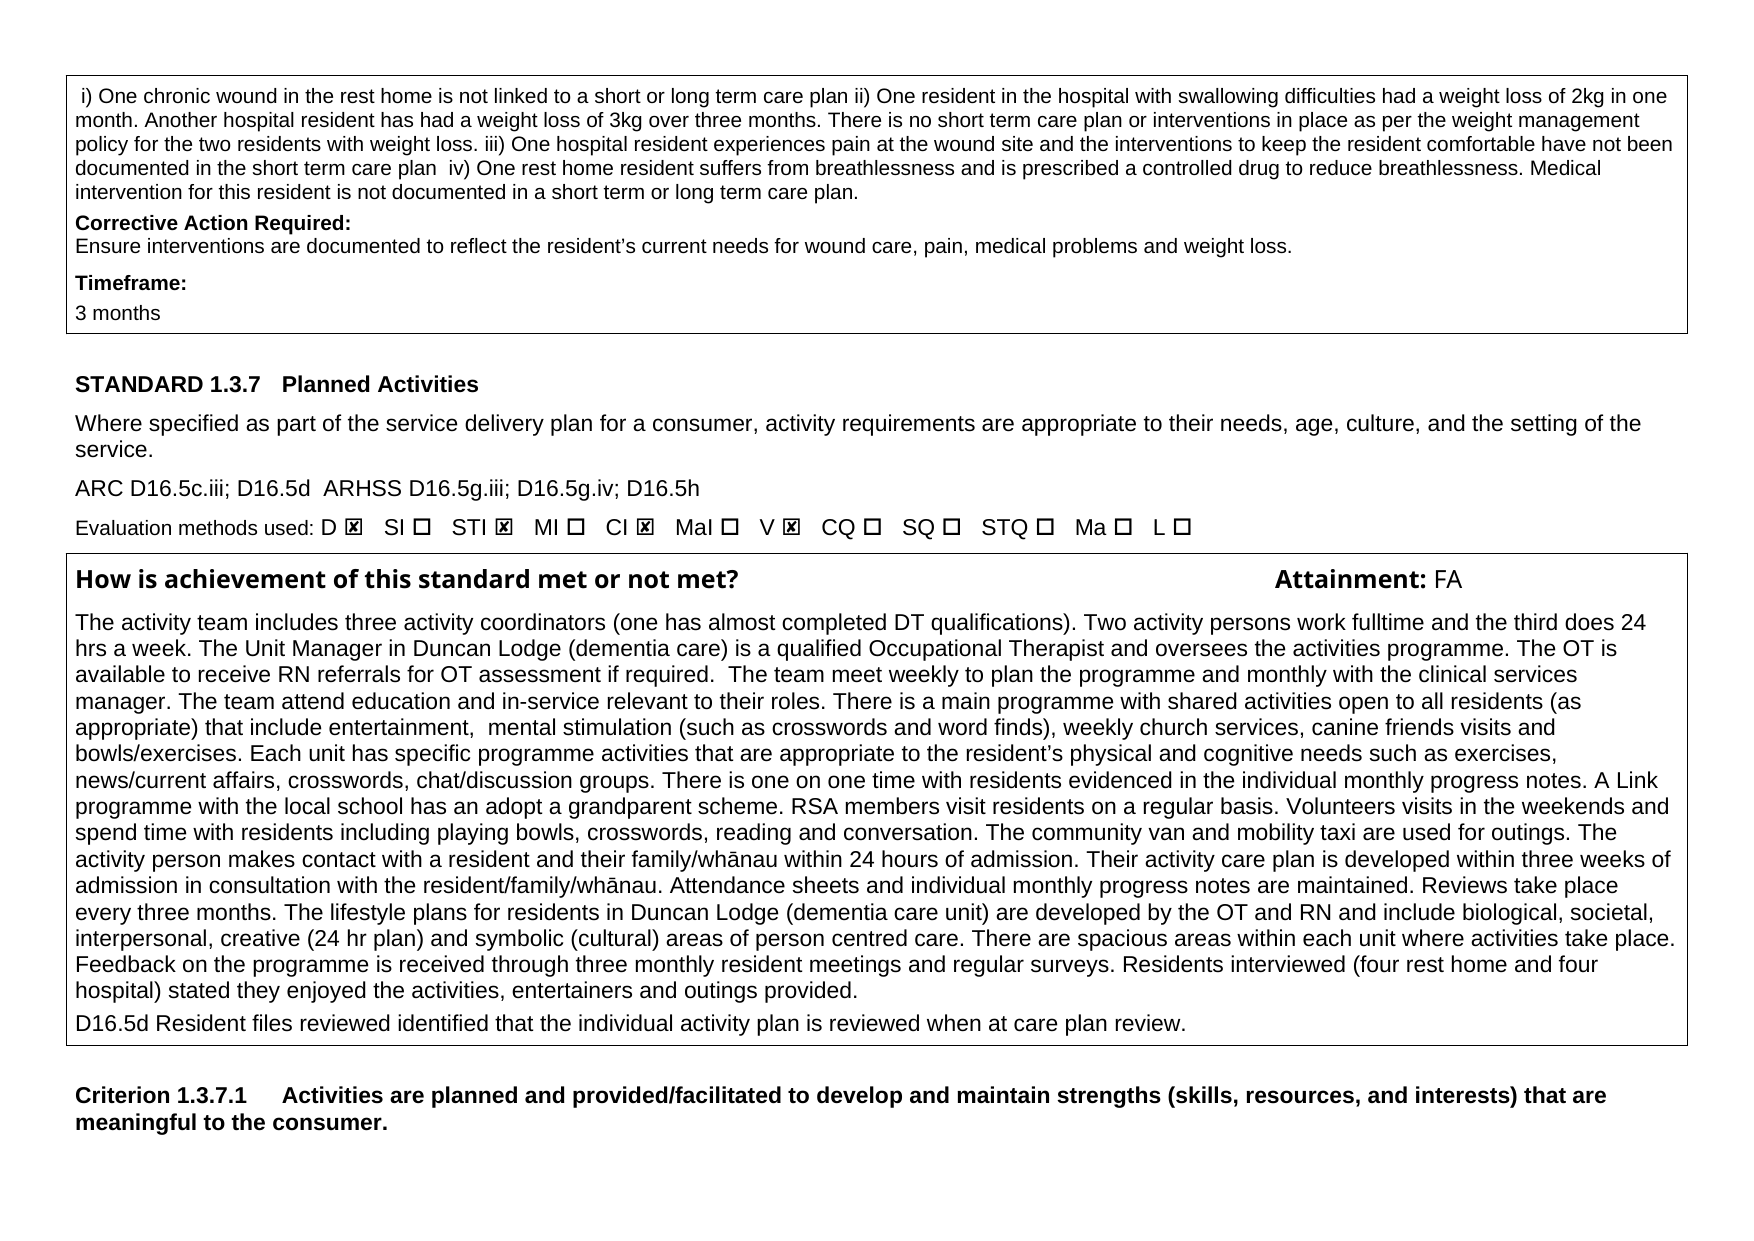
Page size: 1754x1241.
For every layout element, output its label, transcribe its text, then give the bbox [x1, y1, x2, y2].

text i) One chronic wound in the rest home is not linked to a short or long term care plan ii) One resident in the hospital with swallowing difficulties had a weight loss of 2kg in one month. Another hospital resident has had a weight loss of 3kg over three months. There is no short term care plan or interventions in place as per the weight management policy for the two residents with weight loss. iii) One hospital resident experiences pain at the wound site and the interventions to keep the resident comfortable have not been documented in the short term care plan iv) One rest home resident suffers from breathlessness and is prescribed a controlled drug to reduce breathlessness. Medical intervention for this resident is not documented in a short term or long term care plan. [67, 76, 1687, 201]
text Where specified as part of the service delivery plan for a consumer, activity requirements are appropriate to their needs, age, culture, and the setting of the service. [75, 410, 1679, 462]
text Criterion 1.3.7.1 Activities are planned and provided/facilitated to develop and maintain strengths (skills, resources, and interests) that are meaningful to the consumer. [75, 1082, 1679, 1135]
text 3 months [67, 292, 1687, 333]
text How is achievement of this standard met or not met? Attainment: FA [67, 554, 1687, 596]
text D16.5d Resident files reviewed identified that the individual activity plan is reviewed when at care plan review. [67, 1001, 1687, 1045]
text ARC D16.5c.iii; D16.5d ARHSS D16.5g.iii; D16.5g.iv; D16.5h [75, 475, 1679, 501]
text Evaluation methods used: D SI STI MI CI MaI V CQ SQ STQ Ma L [75, 514, 1679, 540]
text Corrective Action Required: [67, 201, 1687, 234]
text The activity team includes three activity coordinators (one has almost completed DT qualifications). Two activity persons work fulltime and the third does 24 hrs a week. The Unit Manager in Duncan Lodge (dementia care) is a qualified Occupational Therapist and oversees the activities programme. The OT is available to receive RN referrals for OT assessment if required. The team meet weekly to plan the programme and monthly with the clinical services manager. The team attend education and in-service relevant to their roles. There is a main programme with shared activities open to all residents (as appropriate) that include entertainment, mental stimulation (such as crosswords and word finds), weekly church services, canine friends visits and bowls/exercises. Each unit has specific programme activities that are appropriate to the resident’s physical and cognitive needs such as exercises, news/current affairs, crosswords, chat/discussion groups. There is one on one time with residents evidenced in the individual monthly progress notes. A Link programme with the local school has an adopt a grandparent scheme. RSA members visit residents on a regular basis. Volunteers visits in the weekends and spend time with residents including playing bowls, crosswords, reading and conversation. The community van and mobility taxi are used for outings. The activity person makes contact with a resident and their family/whānau within 24 hours of admission. Their activity care plan is developed within three weeks of admission in consultation with the resident/family/whānau. Attendance sheets and individual monthly progress notes are maintained. Reviews take place every three months. The lifestyle plans for residents in Duncan Lodge (dementia care unit) are developed by the OT and RN and include biological, societal, interpersonal, creative (24 hr plan) and symbolic (cultural) areas of person centred care. There are spacious areas within each unit where activities take place. Feedback on the programme is received through three monthly resident meetings and regular surveys. Residents interviewed (four rest home and four hospital) stated they enjoyed the activities, entertainers and outings provided. [67, 599, 1687, 1001]
text STANDARD 1.3.7 Planned Activities [75, 371, 1679, 397]
text Ensure interventions are documented to reflect the resident’s current needs for wound care, pain, medical problems and weight loss. [75, 234, 1679, 258]
text Timeframe: [67, 261, 1687, 292]
